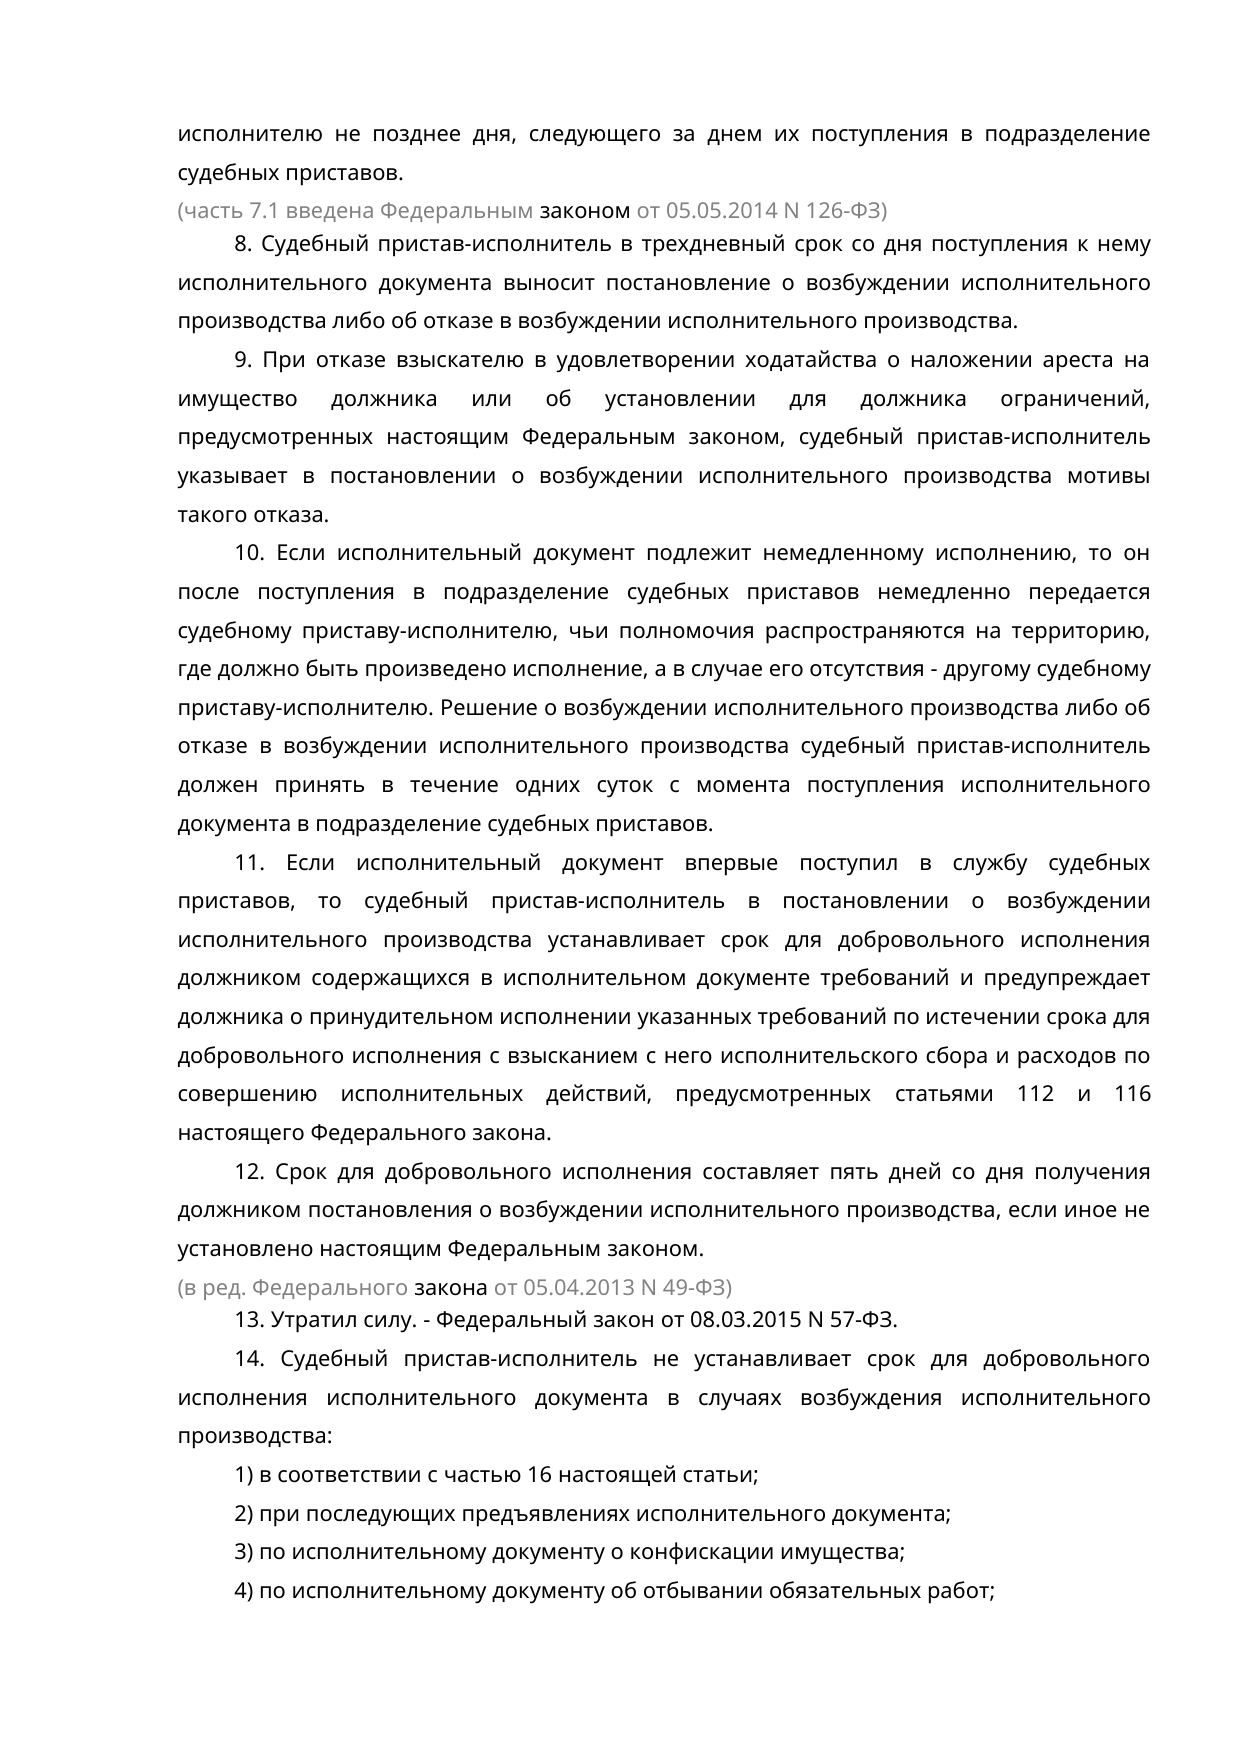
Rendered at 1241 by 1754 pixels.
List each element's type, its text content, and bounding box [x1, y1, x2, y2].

text (часть 7.1 введена Федеральным законом от 05.05.2014 N 126-ФЗ) [177, 195, 1152, 225]
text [177, 118, 1152, 187]
text 8. Судебный пристав-исполнитель в трехдневный срок со дня поступления к нему исполнительного документа выносит постановление о возбуждении исполнительного производства либо об отказе в возбуждении исполнительного производства. [177, 228, 1152, 335]
text 13. Утратил силу. - Федеральный закон от 08.03.2015 N 57-ФЗ. [177, 1304, 1152, 1334]
text 11. Если исполнительный документ впервые поступил в службу судебных приставов, то судебный пристав-исполнитель в постановлении о возбуждении исполнительного производства устанавливает срок для добровольного исполнения должником содержащихся в исполнительном документе требований и предупреждает должника о принудительном исполнении указанных требований по истечении срока для добровольного исполнения с взысканием с него исполнительского сбора и расходов по совершению исполнительных действий, предусмотренных статьями 112 и 116 настоящего Федерального закона. [177, 846, 1152, 1147]
text 3) по исполнительному документу о конфискации имущества; [177, 1536, 1152, 1566]
text 12. Срок для добровольного исполнения составляет пять дней со дня получения должником постановления о возбуждении исполнительного производства, если иное не установлено настоящим Федеральным законом. [177, 1156, 1152, 1263]
text (в ред. Федерального закона от 05.04.2013 N 49-ФЗ) [177, 1272, 1152, 1301]
text 1) в соответствии с частью 16 настоящей статьи; [177, 1459, 1152, 1489]
text 2) при последующих предъявлениях исполнительного документа; [177, 1497, 1152, 1527]
text 14. Судебный пристав-исполнитель не устанавливает срок для добровольного исполнения исполнительного документа в случаях возбуждения исполнительного производства: [177, 1343, 1152, 1450]
text 10. Если исполнительный документ подлежит немедленному исполнению, то он после поступления в подразделение судебных приставов немедленно передается судебному приставу-исполнителю, чьи полномочия распространяются на территорию, где должно быть произведено исполнение, а в случае его отсутствия - другому судебному приставу-исполнителю. Решение о возбуждении исполнительного производства либо об отказе в возбуждении исполнительного производства судебный пристав-исполнитель должен принять в течение одних суток с момента поступления исполнительного документа в подразделение судебных приставов. [177, 537, 1152, 838]
text 4) по исполнительному документу об отбывании обязательных работ; [177, 1575, 1152, 1604]
text 9. При отказе взыскателю в удовлетворении ходатайства о наложении ареста на имущество должника или об установлении для должника ограничений, предусмотренных настоящим Федеральным законом, судебный пристав-исполнитель указывает в постановлении о возбуждении исполнительного производства мотивы такого отказа. [177, 344, 1152, 528]
